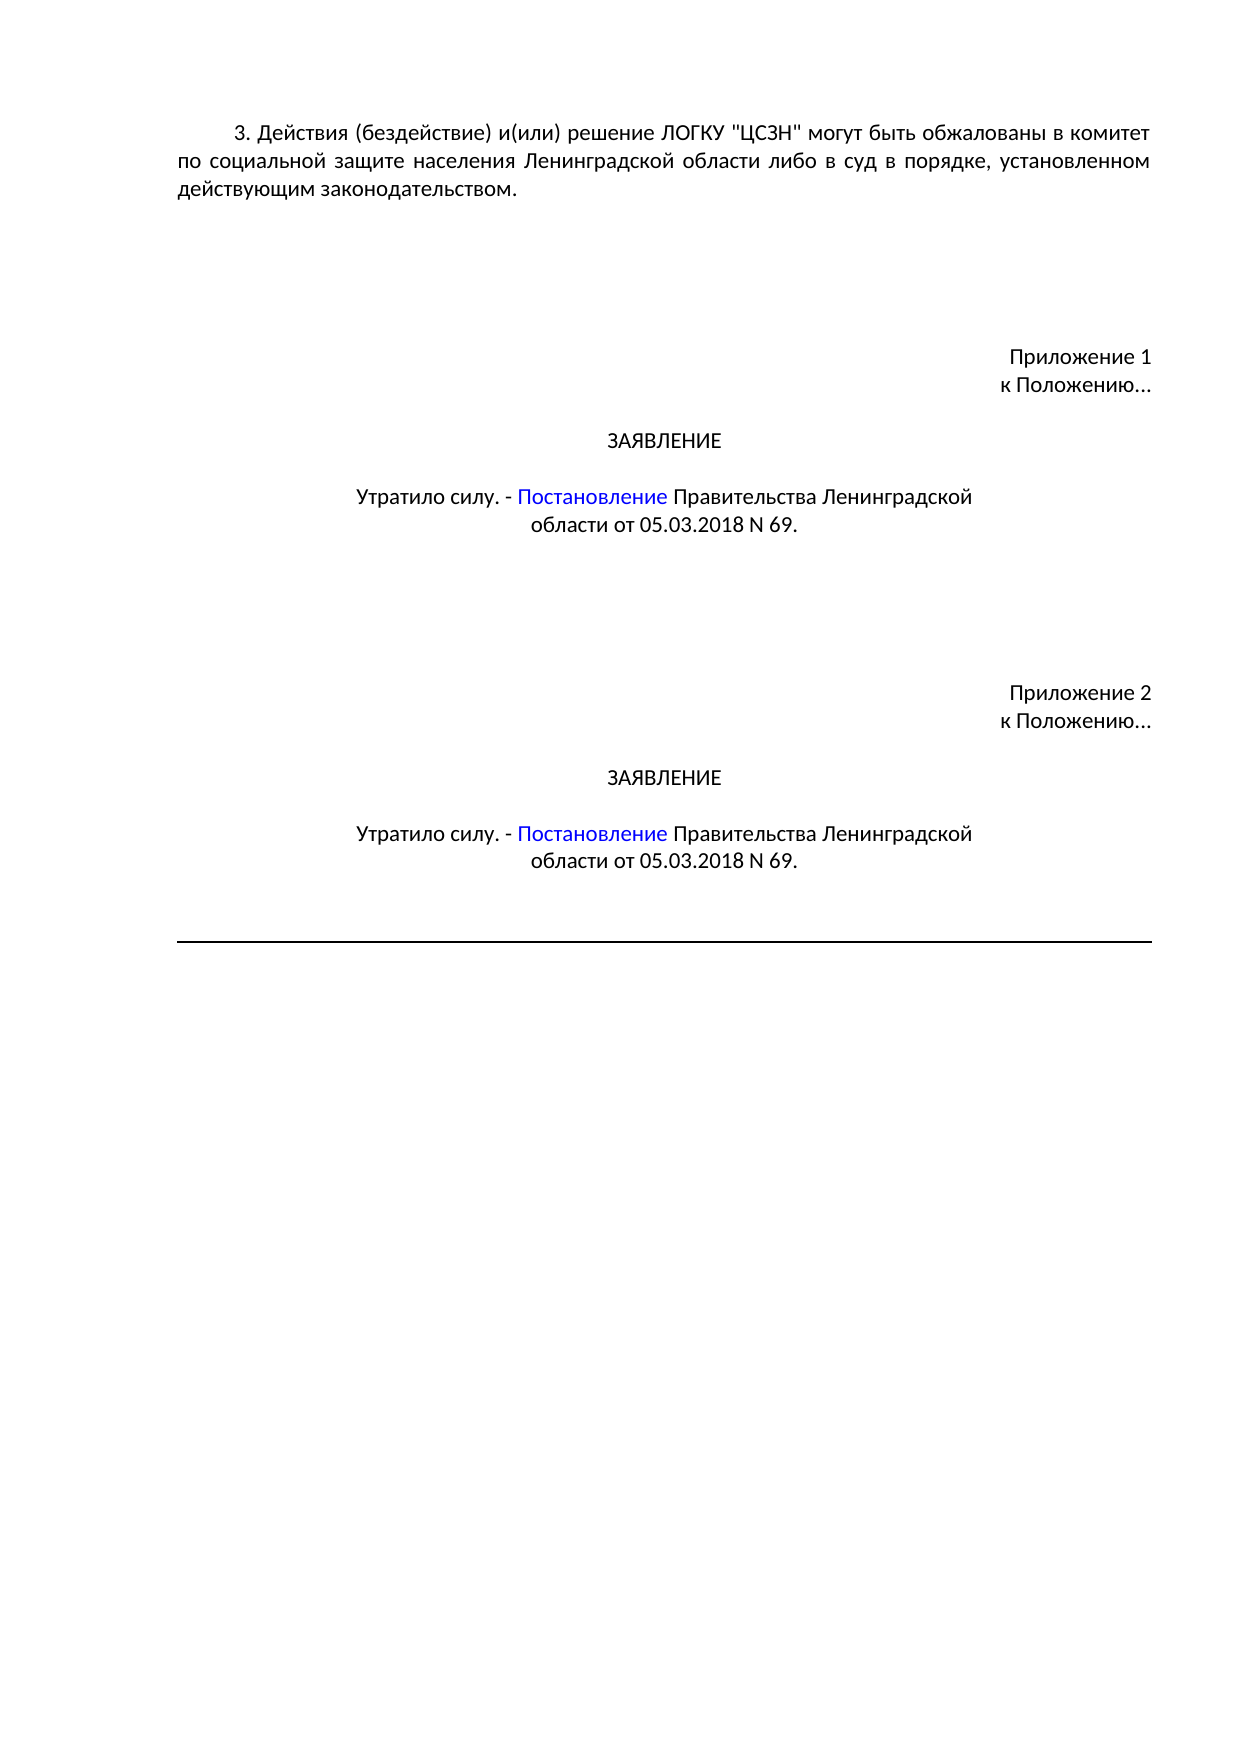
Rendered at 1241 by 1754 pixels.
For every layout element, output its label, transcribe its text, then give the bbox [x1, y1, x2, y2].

text Приложение 2 [177, 678, 1152, 707]
text области от 05.03.2018 N 69. [177, 847, 1152, 875]
text ЗАЯВЛЕНИЕ [177, 426, 1152, 454]
text Утратило силу. - Постановление Правительства Ленинградской [177, 819, 1152, 847]
text к Положению... [177, 707, 1152, 734]
text области от 05.03.2018 N 69. [177, 510, 1152, 538]
text Приложение 1 [177, 342, 1152, 370]
text к Положению... [177, 370, 1152, 398]
text Утратило силу. - Постановление Правительства Ленинградской [177, 482, 1152, 510]
text ЗАЯВЛЕНИЕ [177, 763, 1152, 791]
text 3. Действия (бездействие) и(или) решение ЛОГКУ "ЦСЗН" могут быть обжалованы в комитет по социальной защите населения Ленинградской области либо в суд в порядке, установленном действующим законодательством. [177, 118, 1152, 202]
